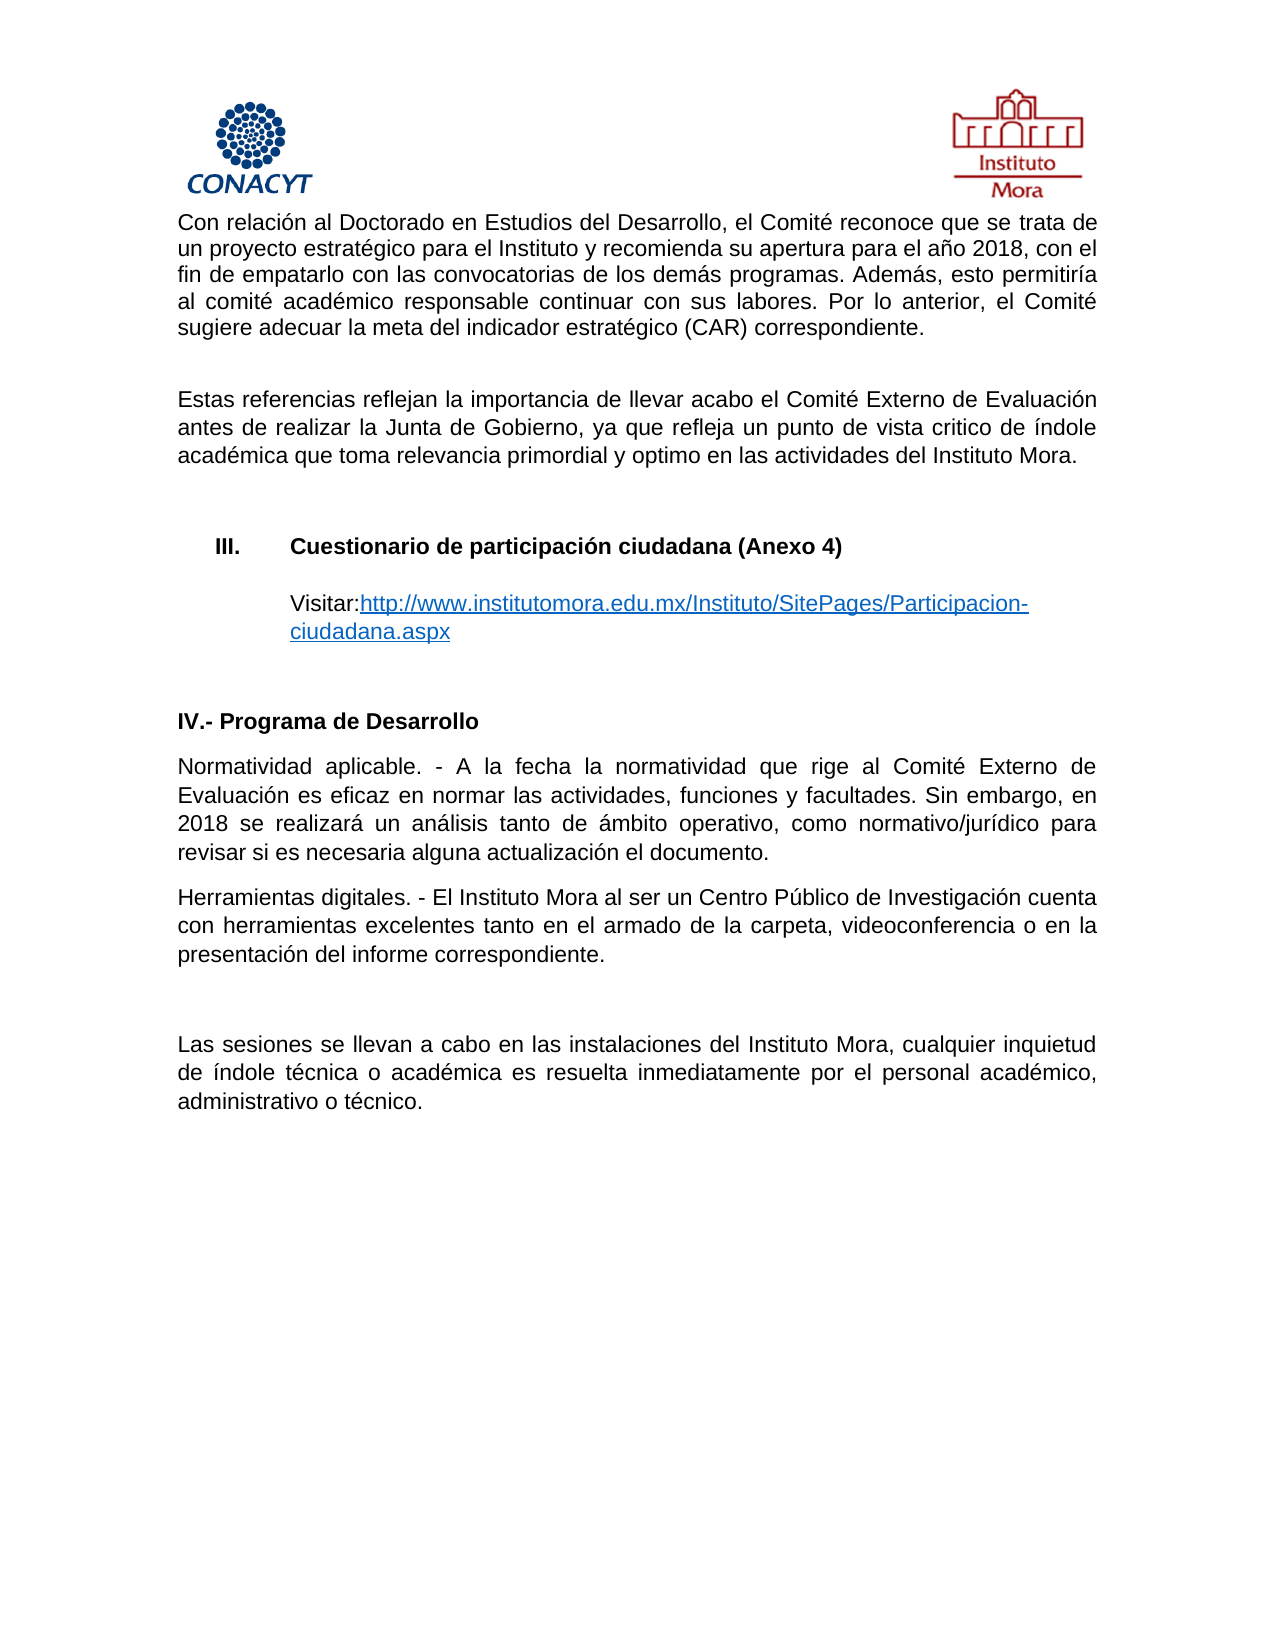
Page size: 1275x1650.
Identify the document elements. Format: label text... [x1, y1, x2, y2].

list Visitar:http://www.institutomora.edu.mx/Instituto/SitePages/Participacion-ciudadana.aspx [290, 589, 1098, 644]
text Herramientas digitales. - El Instituto Mora al ser un Centro Público de Investigación cuenta con herramientas excelentes tanto en el armado de la carpeta, videoconferencia o en la presentación del informe correspondiente. [177, 884, 1098, 967]
text Con relación al Doctorado en Estudios del Desarrollo, el Comité reconoce que se trata de un proyecto estratégico para el Instituto y recomienda su apertura para el año 2018, con el fin de empatarlo con las convocatorias de los demás programas. Además, esto permitiría al comité académico responsable continuar con sus labores. Por lo anterior, el Comité sugiere adecuar la meta del indicador estratégico (CAR) correspondiente. [177, 209, 1098, 341]
list Cuestionario de participación ciudadana (Anexo 4) [215, 533, 1098, 559]
picture [177, 73, 1093, 209]
text IV.- Programa de Desarrollo [177, 708, 1098, 734]
text Estas referencias reflejan la importancia de llevar acabo el Comité Externo de Evaluación antes de realizar la Junta de Gobierno, ya que refleja un punto de vista critico de índole académica que toma relevancia primordial y optimo en las actividades del Instituto Mora. [177, 386, 1098, 469]
text Normatividad aplicable. - A la fecha la normatividad que rige al Comité Externo de Evaluación es eficaz en normar las actividades, funciones y facultades. Sin embargo, en 2018 se realizará un análisis tanto de ámbito operativo, como normativo/jurídico para revisar si es necesaria alguna actualización el documento. [177, 753, 1098, 865]
text Las sesiones se llevan a cabo en las instalaciones del Instituto Mora, cualquier inquietud de índole técnica o académica es resuelta inmediatamente por el personal académico, administrativo o técnico. [177, 1031, 1098, 1114]
